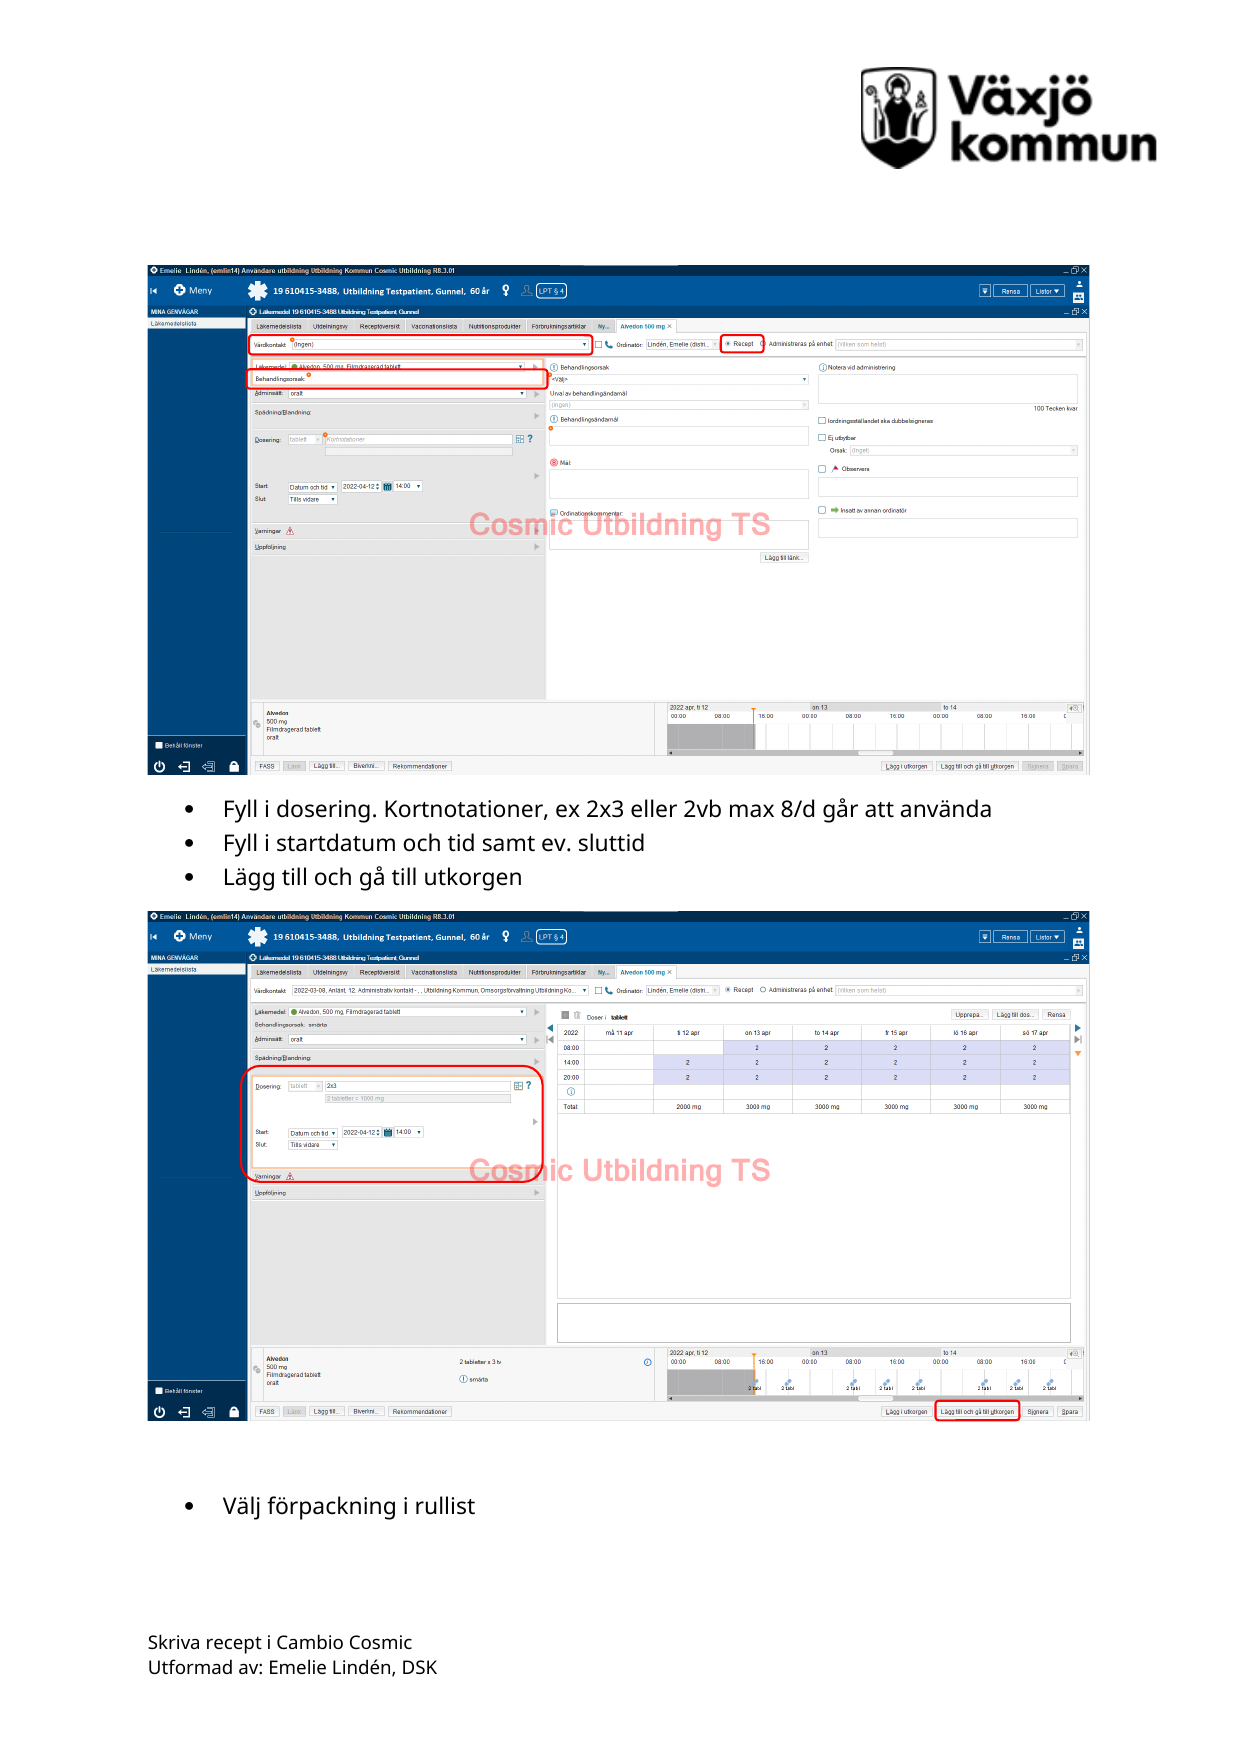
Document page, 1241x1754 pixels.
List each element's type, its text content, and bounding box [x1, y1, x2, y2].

picture [861, 67, 1157, 169]
picture [937, 1402, 1018, 1419]
picture [147, 911, 1090, 1421]
list Välj förpackning i rullist [185, 1490, 1092, 1521]
list Fyll i startdatum och tid samt ev. sluttid [185, 827, 1092, 858]
picture [147, 265, 1090, 775]
list Fyll i dosering. Kortnotationer, ex 2x3 eller 2vb max 8/d går att använda [185, 793, 1092, 824]
list Lägg till och gå till utkorgen [185, 861, 1092, 892]
